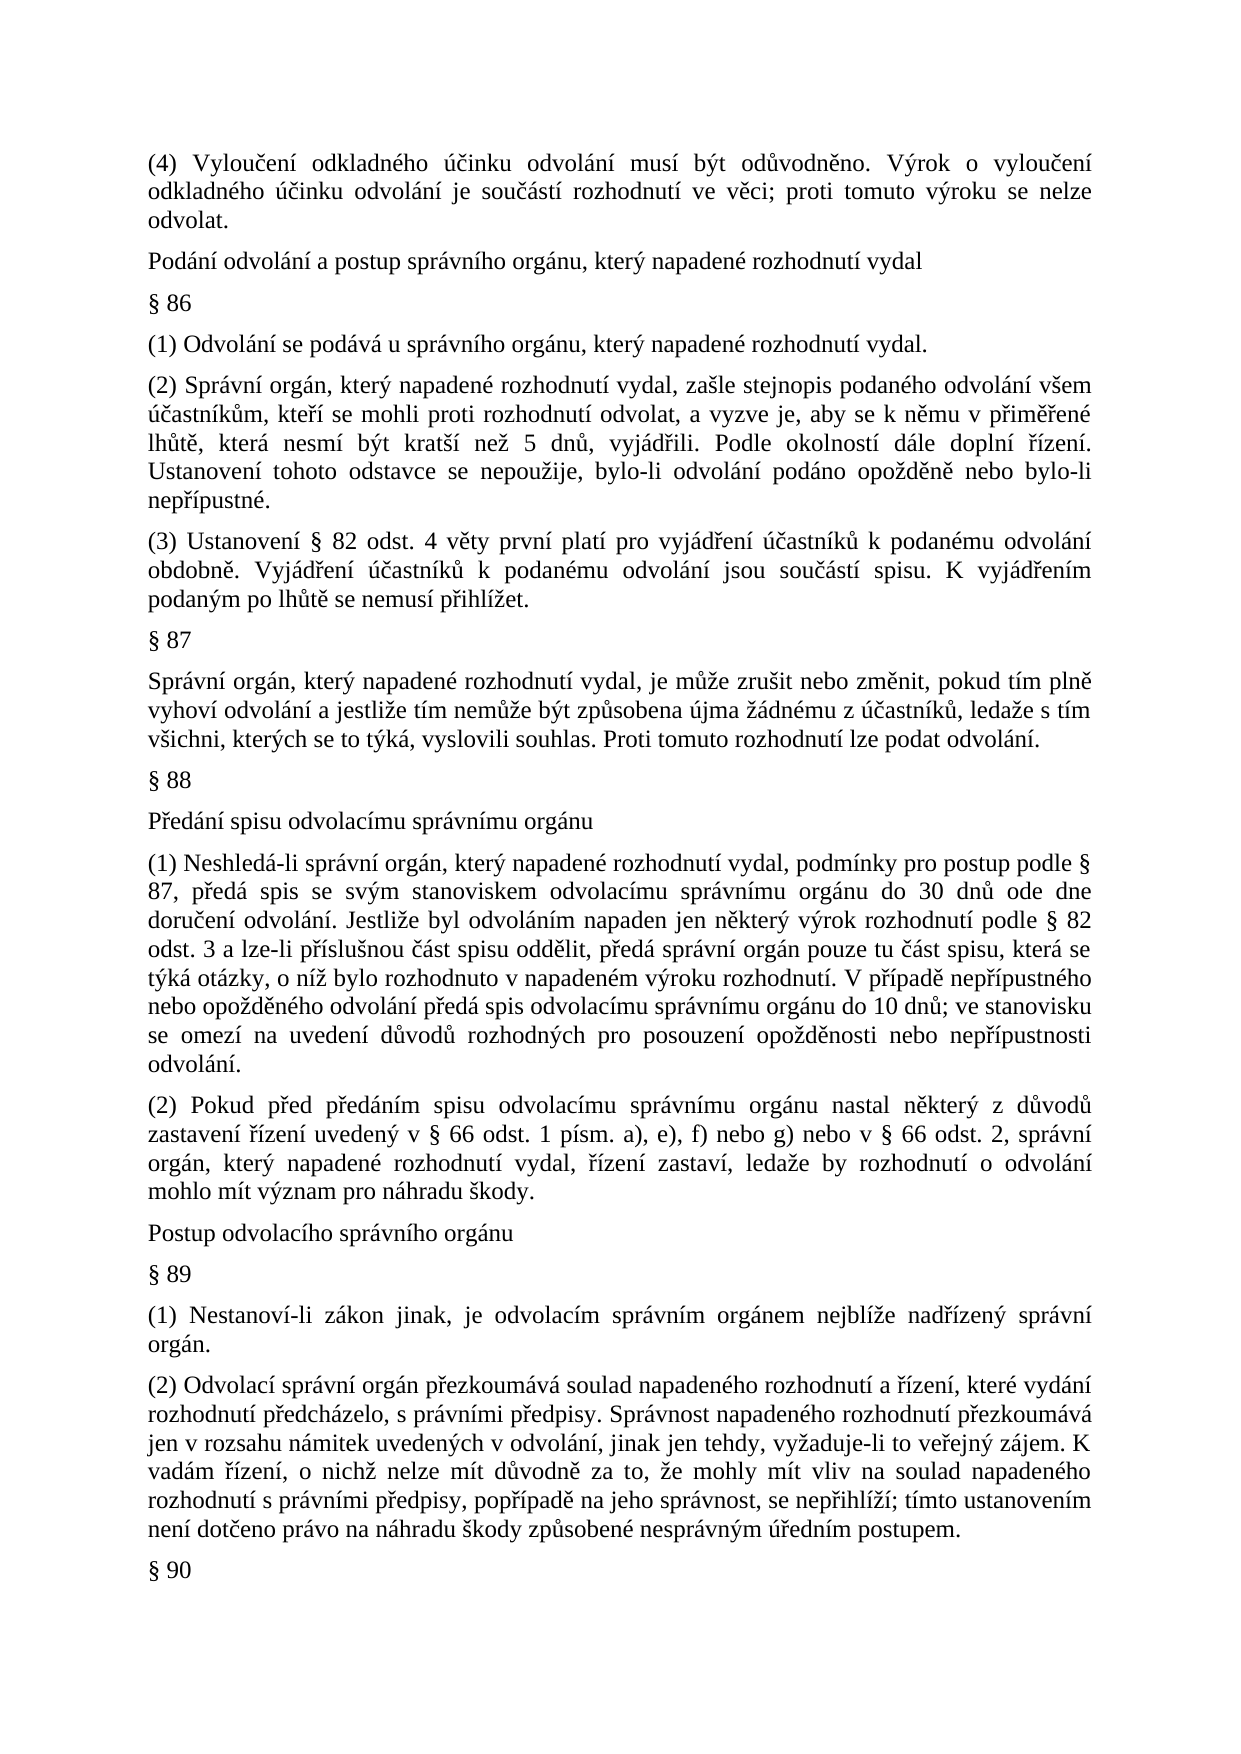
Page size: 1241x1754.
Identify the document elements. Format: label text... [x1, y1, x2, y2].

text Podání odvolání a postup správního orgánu, který napadené rozhodnutí vydal [148, 246, 1093, 275]
text (3) Ustanovení § 82 odst. 4 věty první platí pro vyjádření účastníků k podanému odvolání obdobně. Vyjádření účastníků k podanému odvolání jsou součástí spisu. K vyjádřením podaným po lhůtě se nemusí přihlížet. [148, 526, 1093, 613]
text § 89 [148, 1259, 1093, 1288]
text Předání spisu odvolacímu správnímu orgánu [148, 806, 1093, 835]
text § 88 [148, 765, 1093, 794]
text § 86 [148, 288, 1093, 316]
text § 87 [148, 625, 1093, 654]
text (2) Správní orgán, který napadené rozhodnutí vydal, zašle stejnopis podaného odvolání všem účastníkům, kteří se mohli proti rozhodnutí odvolat, a vyzve je, aby se k němu v přiměřené lhůtě, která nesmí být kratší než 5 dnů, vyjádřili. Podle okolností dále doplní řízení. Ustanovení tohoto odstavce se nepoužije, bylo-li odvolání podáno opožděně nebo bylo-li nepřípustné. [148, 370, 1093, 514]
text (1) Nestanoví-li zákon jinak, je odvolacím správním orgánem nejblíže nadřízený správní orgán. [148, 1300, 1093, 1358]
text (1) Odvolání se podává u správního orgánu, který napadené rozhodnutí vydal. [148, 329, 1093, 358]
text (2) Odvolací správní orgán přezkoumává soulad napadeného rozhodnutí a řízení, které vydání rozhodnutí předcházelo, s právními předpisy. Správnost napadeného rozhodnutí přezkoumává jen v rozsahu námitek uvedených v odvolání, jinak jen tehdy, vyžaduje-li to veřejný zájem. K vadám řízení, o nichž nelze mít důvodně za to, že mohly mít vliv na soulad napadeného rozhodnutí s právními předpisy, popřípadě na jeho správnost, se nepřihlíží; tímto ustanovením není dotčeno právo na náhradu škody způsobené nesprávným úředním postupem. [148, 1370, 1093, 1543]
text (4) Vyloučení odkladného účinku odvolání musí být odůvodněno. Výrok o vyloučení odkladného účinku odvolání je součástí rozhodnutí ve věci; proti tomuto výroku se nelze odvolat. [148, 148, 1093, 234]
text (2) Pokud před předáním spisu odvolacímu správnímu orgánu nastal některý z důvodů zastavení řízení uvedený v § 66 odst. 1 písm. a), e), f) nebo g) nebo v § 66 odst. 2, správní orgán, který napadené rozhodnutí vydal, řízení zastaví, ledaže by rozhodnutí o odvolání mohlo mít význam pro náhradu škody. [148, 1090, 1093, 1205]
text § 90 [148, 1555, 1093, 1584]
text Postup odvolacího správního orgánu [148, 1218, 1093, 1246]
text Správní orgán, který napadené rozhodnutí vydal, je může zrušit nebo změnit, pokud tím plně vyhoví odvolání a jestliže tím nemůže být způsobena újma žádnému z účastníků, ledaže s tím všichni, kterých se to týká, vyslovili souhlas. Proti tomuto rozhodnutí lze podat odvolání. [148, 666, 1093, 753]
text (1) Neshledá-li správní orgán, který napadené rozhodnutí vydal, podmínky pro postup podle § 87, předá spis se svým stanoviskem odvolacímu správnímu orgánu do 30 dnů ode dne doručení odvolání. Jestliže byl odvoláním napaden jen některý výrok rozhodnutí podle § 82 odst. 3 a lze-li příslušnou část spisu oddělit, předá správní orgán pouze tu část spisu, která se týká otázky, o níž bylo rozhodnuto v napadeném výroku rozhodnutí. V případě nepřípustného nebo opožděného odvolání předá spis odvolacímu správnímu orgánu do 10 dnů; ve stanovisku se omezí na uvedení důvodů rozhodných pro posouzení opožděnosti nebo nepřípustnosti odvolání. [148, 848, 1093, 1078]
